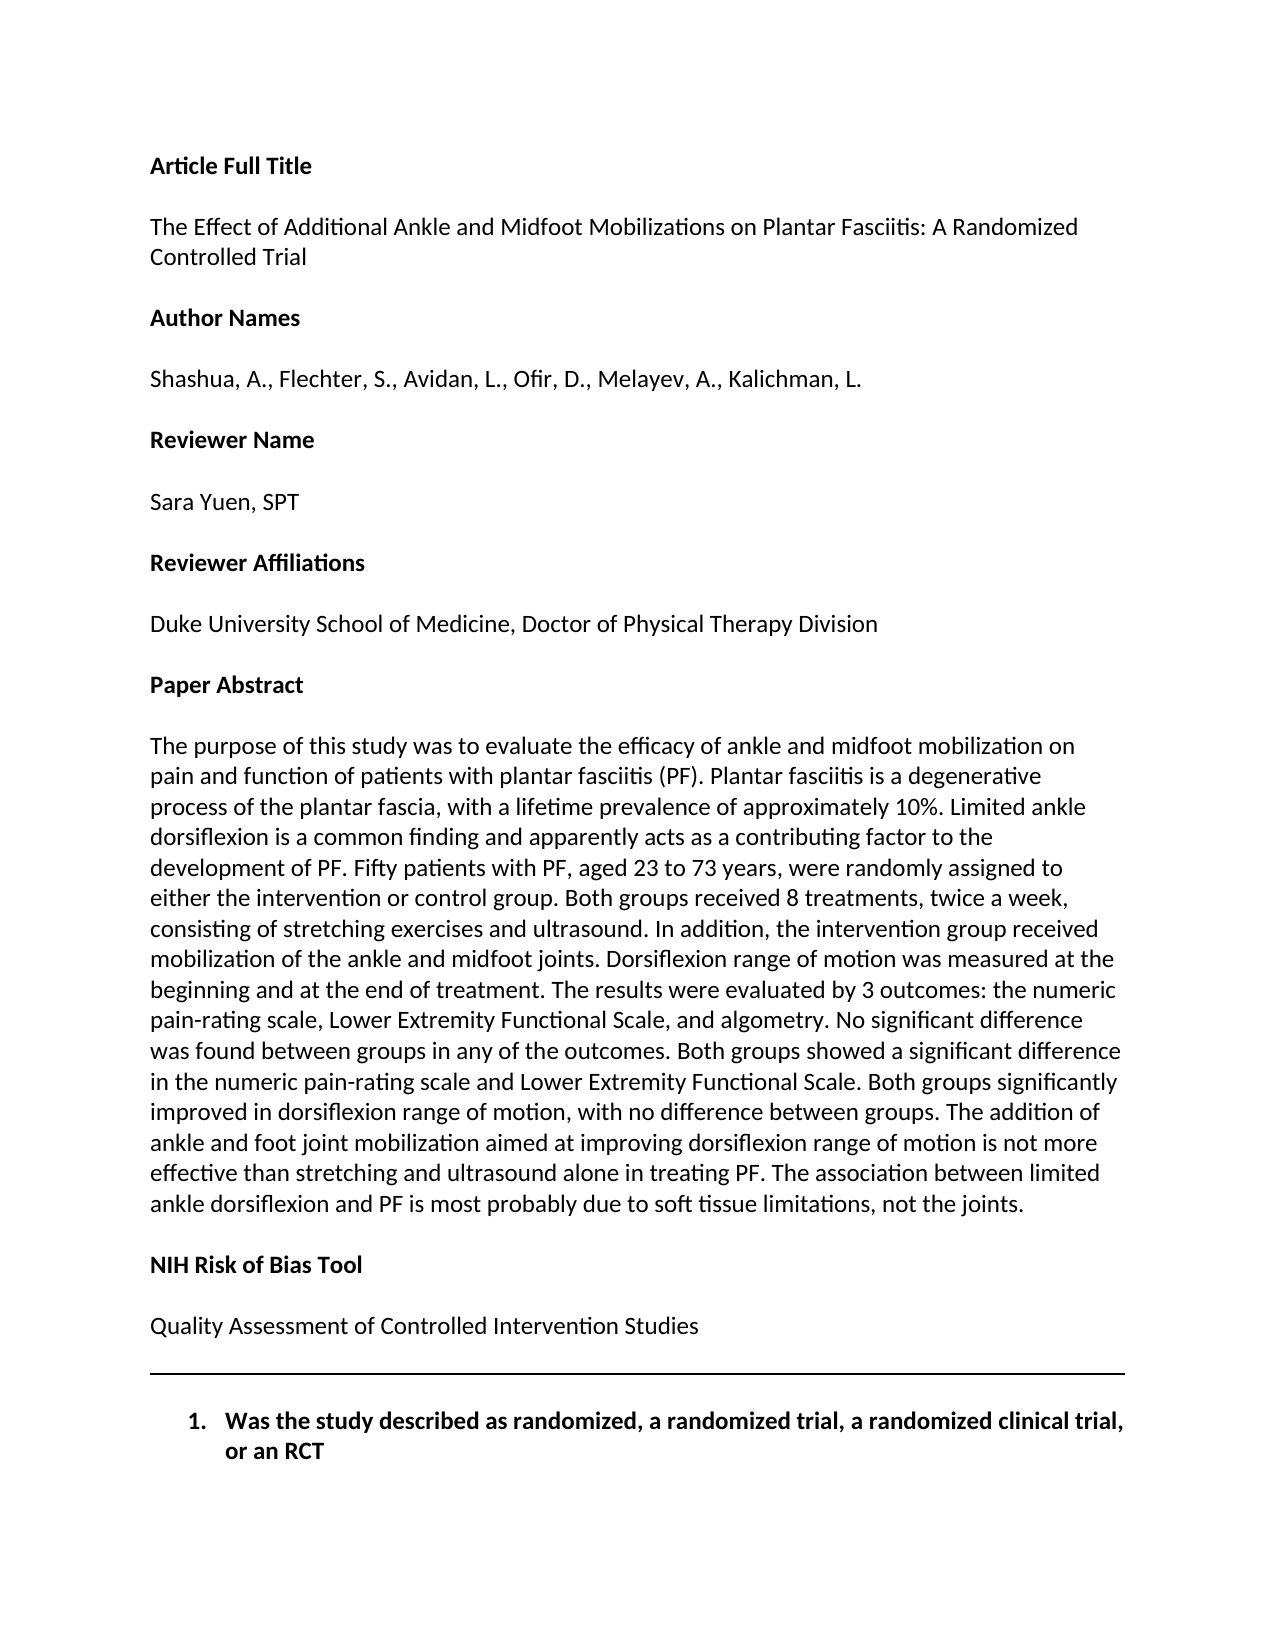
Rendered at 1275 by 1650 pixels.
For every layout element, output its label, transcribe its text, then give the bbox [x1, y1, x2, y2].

list Was the study described as randomized, a randomized trial, a randomized clinical trial, or an RCT [187, 1405, 1125, 1466]
text Paper Abstract [150, 669, 1125, 699]
text The Effect of Additional Ankle and Midfoot Mobilizations on Plantar Fasciitis: A Randomized Controlled Trial [150, 211, 1125, 272]
text Reviewer Affiliations [150, 547, 1125, 577]
text NIH Risk of Bias Tool [150, 1249, 1125, 1279]
text The purpose of this study was to evaluate the efficacy of ankle and midfoot mobilization on pain and function of patients with plantar fasciitis (PF). Plantar fasciitis is a degenerative process of the plantar fascia, with a lifetime prevalence of approximately 10%. Limited ankle dorsiflexion is a common finding and apparently acts as a contributing factor to the development of PF. Fifty patients with PF, aged 23 to 73 years, were randomly assigned to either the intervention or control group. Both groups received 8 treatments, twice a week, consisting of stretching exercises and ultrasound. In addition, the intervention group received mobilization of the ankle and midfoot joints. Dorsiflexion range of motion was measured at the beginning and at the end of treatment. The results were evaluated by 3 outcomes: the numeric pain-rating scale, Lower Extremity Functional Scale, and algometry. No significant difference was found between groups in any of the outcomes. Both groups showed a significant difference in the numeric pain-rating scale and Lower Extremity Functional Scale. Both groups significantly improved in dorsiflexion range of motion, with no difference between groups. The addition of ankle and foot joint mobilization aimed at improving dorsiflexion range of motion is not more effective than stretching and ultrasound alone in treating PF. The association between limited ankle dorsiflexion and PF is most probably due to soft tissue limitations, not the joints. [150, 730, 1125, 1218]
text Duke University School of Medicine, Doctor of Physical Therapy Division [150, 608, 1125, 638]
text Author Names [150, 303, 1125, 333]
text Shashua, A., Flechter, S., Avidan, L., Ofir, D., Melayev, A., Kalichman, L. [150, 364, 1125, 394]
text Reviewer Name [150, 425, 1125, 455]
text Sara Yuen, SPT [150, 486, 1125, 516]
text Article Full Title [150, 150, 1125, 181]
text Quality Assessment of Controlled Intervention Studies [150, 1310, 1125, 1340]
